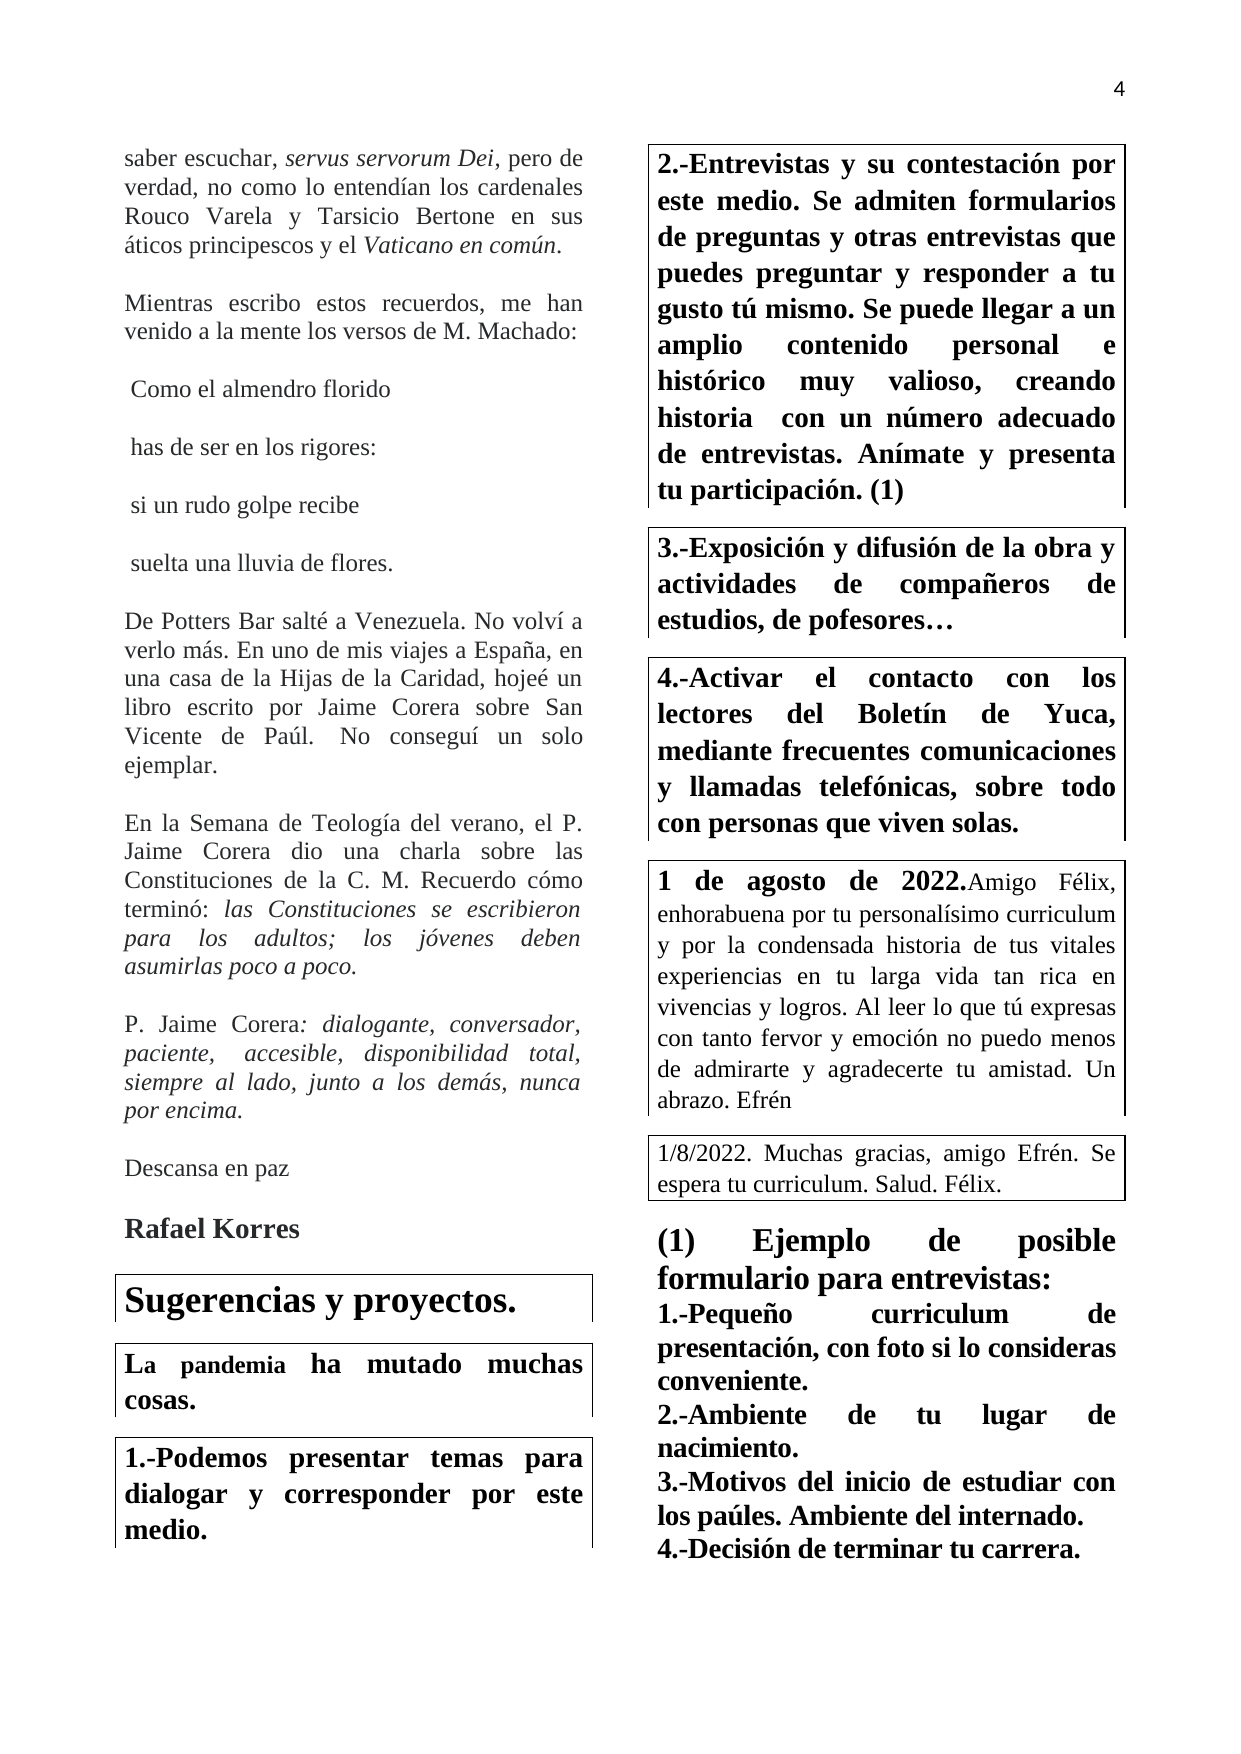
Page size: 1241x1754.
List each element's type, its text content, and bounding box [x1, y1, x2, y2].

text La pandemia ha mutado muchas cosas. [116, 1344, 592, 1417]
text suelta una lluvia de flores. [124, 548, 583, 577]
text has de ser en los rigores: [124, 432, 583, 461]
text 4.-Decisión de terminar tu carrera. [657, 1531, 1116, 1565]
text 1.-Pequeño curriculum de presentación, con foto si lo consideras conveniente. [657, 1296, 1116, 1397]
text En la Semana de Teología del verano, el P. Jaime Corera dio una charla sobre las Constituciones de la C. M. Recuerdo cómo terminó: las Constituciones se escribieron para los adultos; los jóvenes deben asumirlas poco a poco. [124, 808, 583, 980]
text 3.-Motivos del inicio de estudiar con los paúles. Ambiente del internado. [657, 1464, 1116, 1531]
text 1 de agosto de 2022.Amigo Félix, enhorabuena por tu personalísimo curriculum y por la condensada historia de tus vitales experiencias en tu larga vida tan rica en vivencias y logros. Al leer lo que tú expresas con tanto fervor y emoción no puedo menos de admirarte y agradecerte tu amistad. Un abrazo. Efrén [649, 861, 1124, 1116]
text 2.-Entrevistas y su contestación por este medio. Se admiten formularios de preguntas y otras entrevistas que puedes preguntar y responder a tu gusto tú mismo. Se puede llegar a un amplio contenido personal e histórico muy valioso, creando historia con un número adecuado de entrevistas. Anímate y presenta tu participación. (1) [649, 145, 1124, 508]
text Rafael Korres [124, 1211, 583, 1245]
text 1/8/2022. Muchas gracias, amigo Efrén. Se espera tu curriculum. Salud. Félix. [649, 1136, 1124, 1200]
text 3.-Exposición y difusión de la obra y actividades de compañeros de estudios, de pofesores… [649, 528, 1124, 638]
text Como el almendro florido [124, 374, 583, 403]
text 1.-Podemos presentar temas para dialogar y corresponder por este medio. [116, 1438, 592, 1548]
text (1) Ejemplo de posible formulario para entrevistas: [657, 1220, 1116, 1296]
text Sugerencias y proyectos. [116, 1275, 592, 1322]
text 2.-Ambiente de tu lugar de nacimiento. [657, 1397, 1116, 1464]
text De Potters Bar salté a Venezuela. No volví a verlo más. En uno de mis viajes a España, en una casa de la Hijas de la Caridad, hojeé un libro escrito por Jaime Corera sobre San Vicente de Paúl. No conseguí un solo ejemplar. [124, 606, 583, 778]
text Descansa en paz [124, 1153, 583, 1182]
text P. Jaime Corera: dialogante, conversador, paciente, accesible, disponibilidad total, siempre al lado, junto a los demás, nunca por encima. [124, 1009, 583, 1124]
text si un rudo golpe recibe [124, 490, 583, 519]
text Mientras escribo estos recuerdos, me han venido a la mente los versos de M. Machado: [124, 288, 583, 345]
text 4.-Activar el contacto con los lectores del Boletín de Yuca, mediante frecuentes comunicaciones y llamadas telefónicas, sobre todo con personas que viven solas. [649, 658, 1124, 841]
